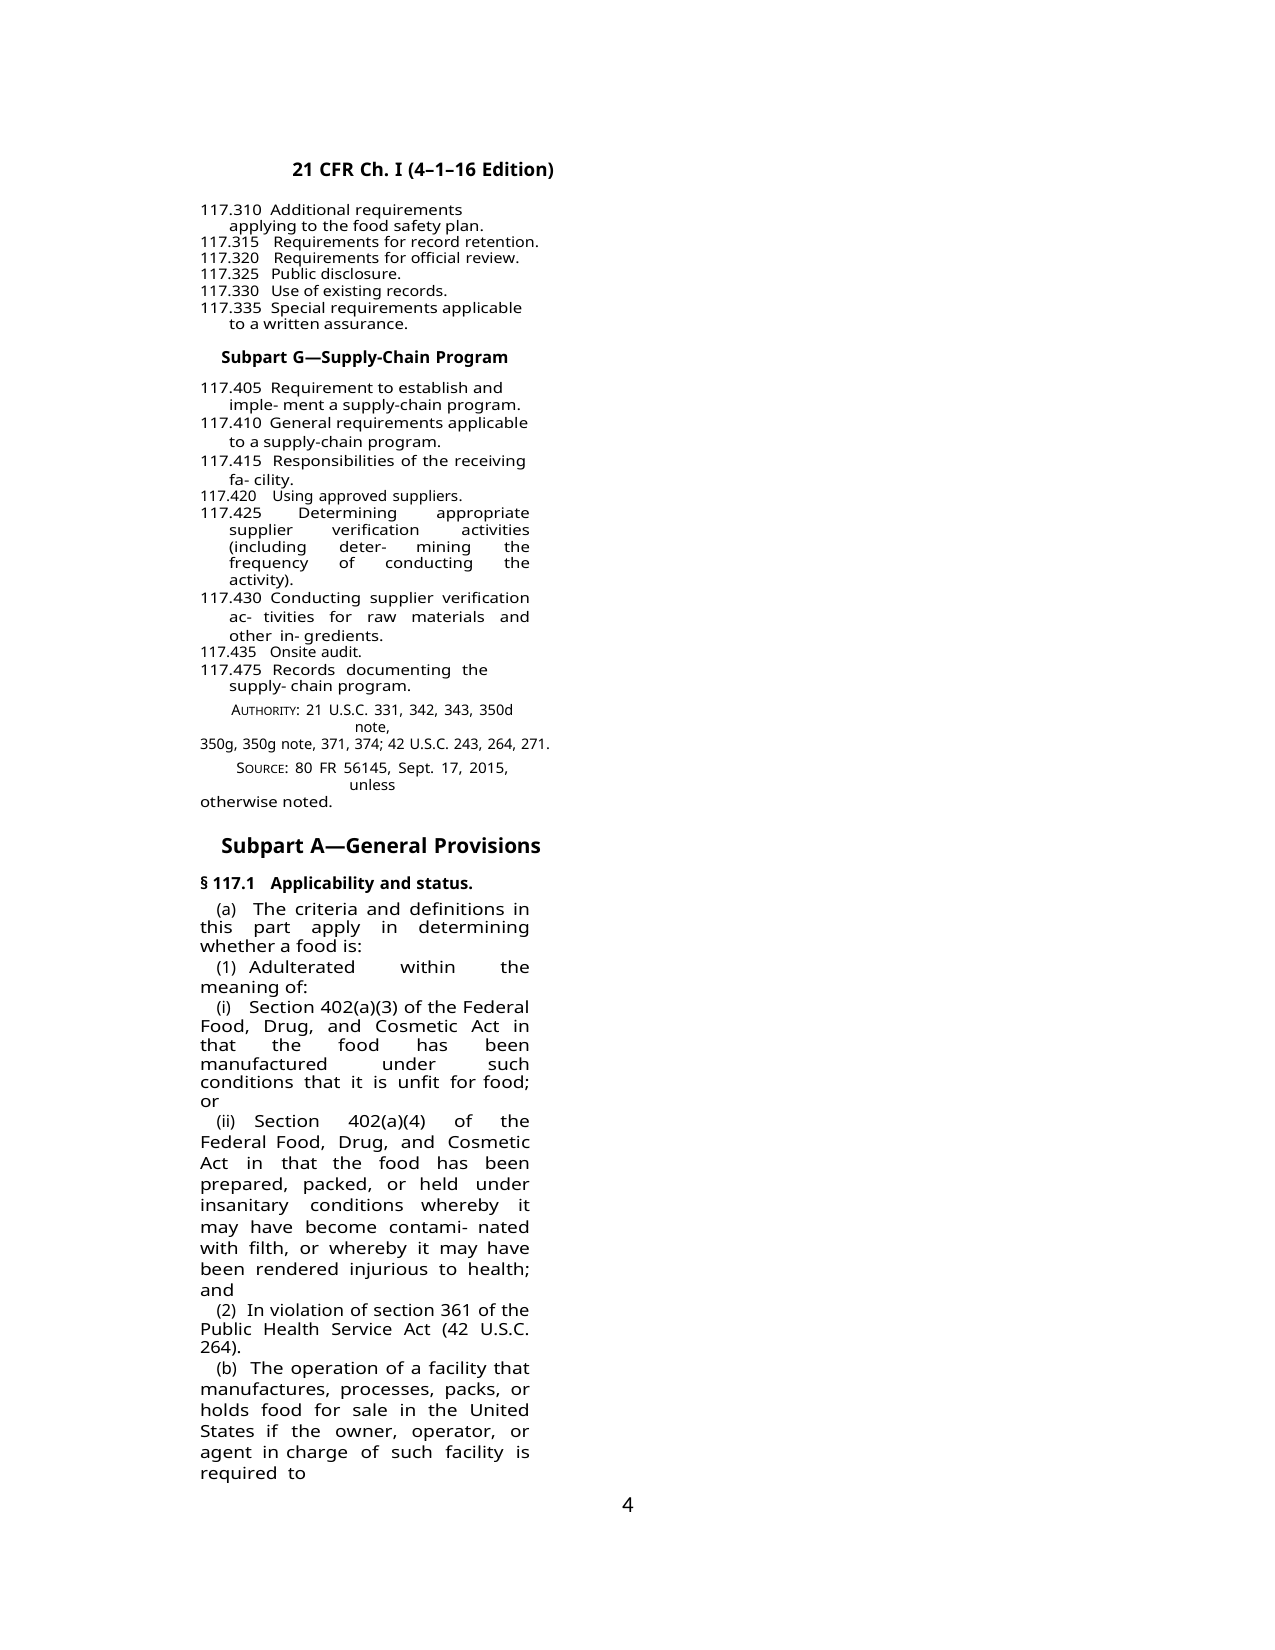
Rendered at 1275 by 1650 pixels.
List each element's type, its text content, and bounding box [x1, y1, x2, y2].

subtitle Subpart G—Supply-Chain Program [213, 346, 516, 368]
list In violation of section 361 of the Public Health Service Act (42 U.S.C. 264). [200, 1301, 530, 1358]
list The criteria and definitions in this part apply in determining whether a food is: [200, 900, 530, 956]
text 117.475 Records documenting the supply- chain program. [200, 662, 530, 695]
subtitle § 117.1 Applicability and status. [200, 871, 625, 894]
text 117.325 Public disclosure. [200, 267, 625, 283]
list Adulterated within the meaning of: [200, 956, 530, 998]
text 117.410 General requirements applicable to a supply-chain program. [200, 413, 530, 451]
text 350g, 350g note, 371, 374; 42 U.S.C. 243, 264, 271. [200, 736, 625, 753]
list The operation of a facility that manufactures, processes, packs, or holds food for sale in the United States if the owner, operator, or agent in charge of such facility is required to [200, 1358, 530, 1484]
text 117.330 Use of existing records. [200, 283, 625, 299]
text 117.415 Responsibilities of the receiving fa- cility. [200, 451, 530, 489]
list Section 402(a)(4) of the Federal Food, Drug, and Cosmetic Act in that the food has been prepared, packed, or held under insanitary conditions whereby it may have become contami- nated with filth, or whereby it may have been rendered injurious to health; and [200, 1111, 530, 1301]
text otherwise noted. [200, 794, 625, 811]
list Section 402(a)(3) of the Federal Food, Drug, and Cosmetic Act in that the food has been manufactured under such conditions that it is unfit for food; or [200, 999, 530, 1111]
subtitle Subpart A—General Provisions [221, 831, 625, 859]
text 117.335 Special requirements applicable to a written assurance. [200, 300, 530, 333]
text AUTHORITY: 21 U.S.C. 331, 342, 343, 350d note, [213, 702, 531, 736]
text 117.435 Onsite audit. [200, 645, 625, 661]
text 117.425 Determining appropriate supplier verification activities (including deter- mining the frequency of conducting the activity). [200, 505, 530, 589]
text 117.430 Conducting supplier verification ac- tivities for raw materials and other in- gredients. [200, 589, 530, 645]
text 117.320 Requirements for official review. [200, 251, 625, 267]
text 117.420 Using approved suppliers. [200, 489, 625, 505]
text SOURCE: 80 FR 56145, Sept. 17, 2015, unless [213, 760, 531, 794]
text 117.315 Requirements for record retention. [200, 235, 625, 251]
text 117.310 Additional requirements applying to the food safety plan. [200, 202, 530, 235]
text 21 CFR Ch. I (4–1–16 Edition) [292, 156, 625, 182]
text 117.405 Requirement to establish and imple- ment a supply-chain program. [200, 380, 530, 413]
